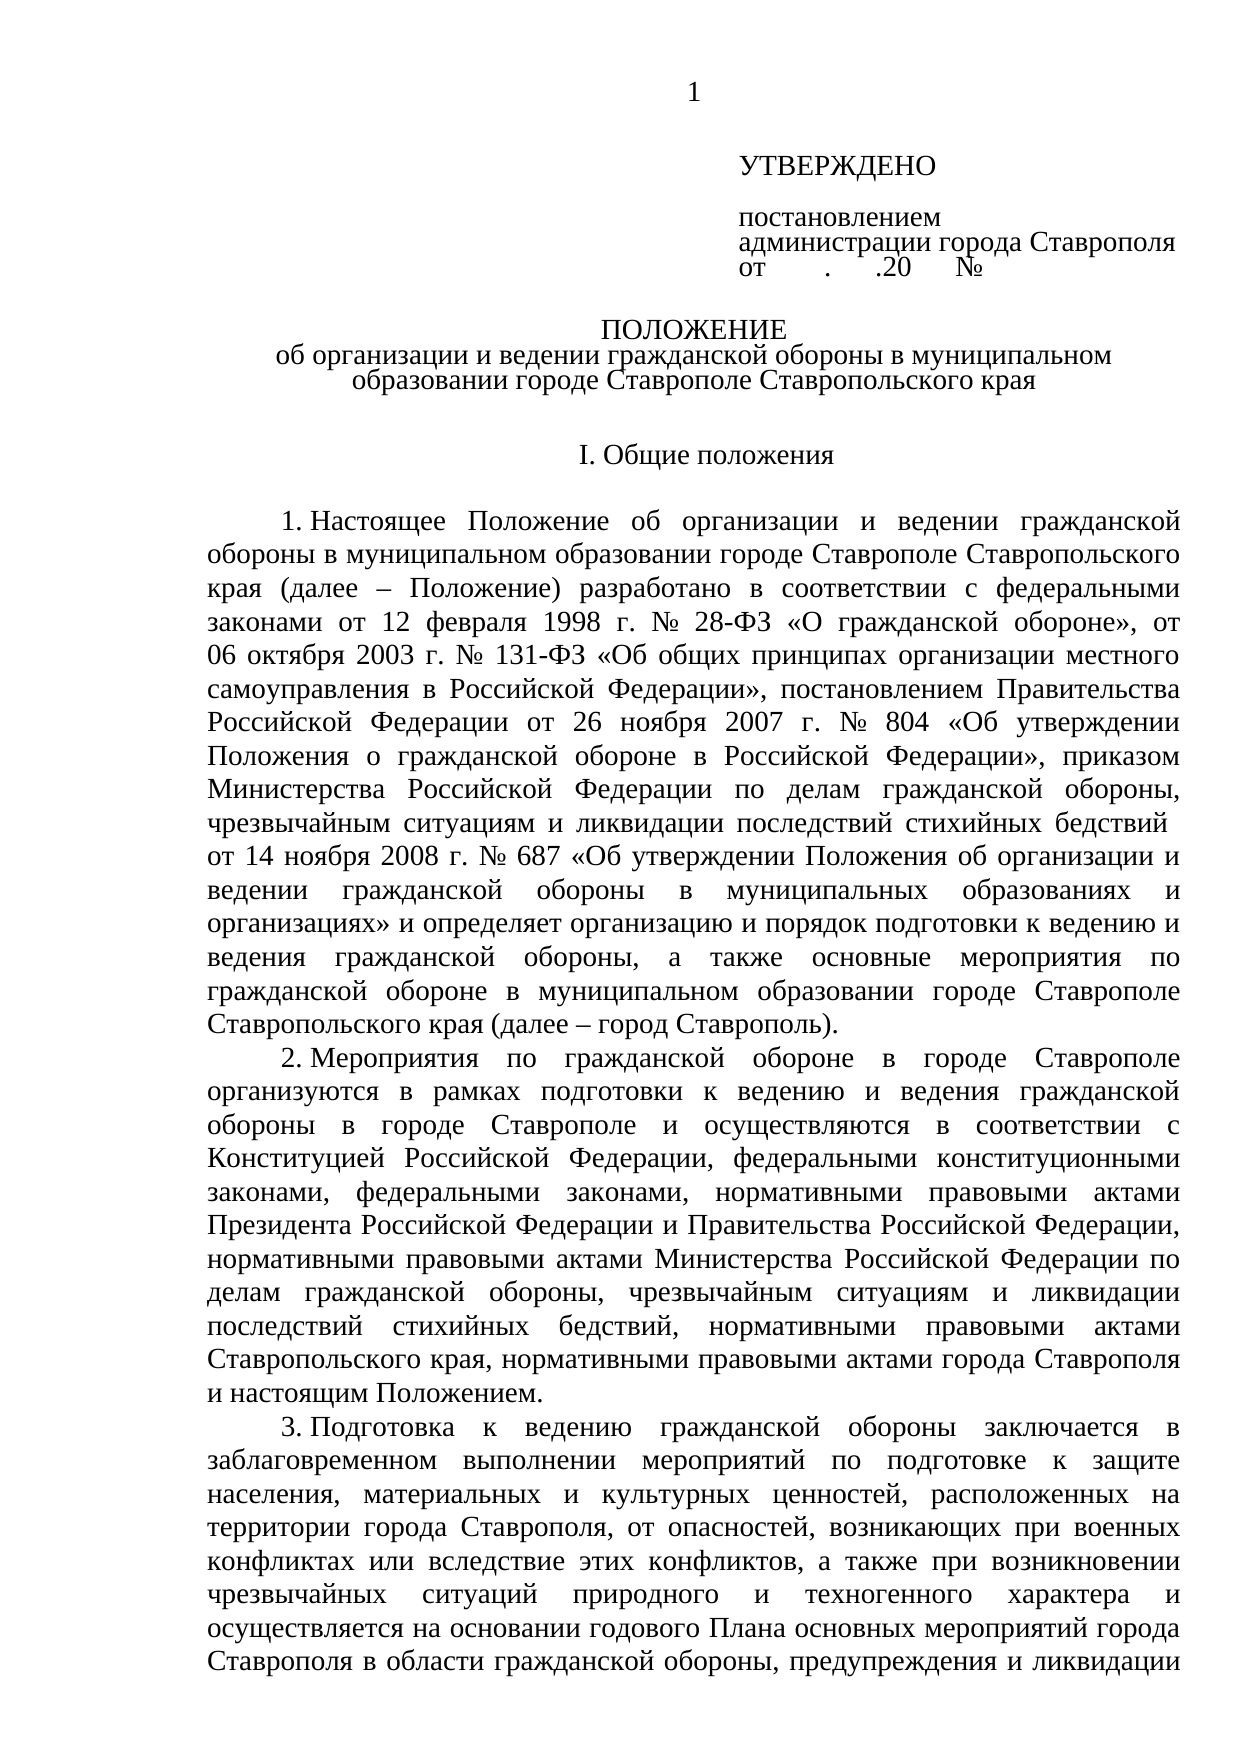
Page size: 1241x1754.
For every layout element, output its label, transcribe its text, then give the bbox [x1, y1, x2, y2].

text образовании городе Ставрополе Ставропольского края [207, 369, 1181, 394]
text об организации и ведении гражданской обороны в муниципальном [207, 344, 1181, 369]
text I. Общие положения [207, 444, 1181, 469]
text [207, 1409, 1181, 1677]
text ПОЛОЖЕНИЕ [207, 319, 1181, 344]
text администрации города Ставрополя [738, 231, 1181, 256]
text 1. Настоящее Положение об организации и ведении гражданской обороны в муниципальном образовании городе Ставрополе Ставропольского края (далее – Положение) разработано в соответствии с федеральными законами от 12 февраля 1998 г. № 28-ФЗ «О гражданской обороне», от 06 октября 2003 г. № 131-ФЗ «Об общих принципах организации местного самоуправления в Российской Федерации», постановлением Правительства Российской Федерации от 26 ноября 2007 г. № 804 «Об утверждении Положения о гражданской обороне в Российской Федерации», приказом Министерства Российской Федерации по делам гражданской обороны, чрезвычайным ситуациям и ликвидации последствий стихийных бедствий от 14 ноября 2008 г. № 687 «Об утверждении Положения об организации и ведении гражданской обороны в муниципальных образованиях и организациях» и определяет организацию и порядок подготовки к ведению и ведения гражданской обороны, а также основные мероприятия по гражданской обороне в муниципальном образовании городе Ставрополе Ставропольского края (далее – город Ставрополь). [207, 503, 1181, 1040]
text 2. Мероприятия по гражданской обороне в городе Ставрополе организуются в рамках подготовки к ведению и ведения гражданской обороны в городе Ставрополе и осуществляются в соответствии с Конституцией Российской Федерации, федеральными конституционными законами, федеральными законами, нормативными правовыми актами Президента Российской Федерации и Правительства Российской Федерации, нормативными правовыми актами Министерства Российской Федерации по делам гражданской обороны, чрезвычайным ситуациям и ликвидации последствий стихийных бедствий, нормативными правовыми актами Ставропольского края, нормативными правовыми актами города Ставрополя и настоящим Положением. [207, 1040, 1181, 1409]
text от . .20 № [738, 256, 1181, 281]
text постановлением [738, 206, 1181, 231]
text УТВЕРЖДЕНО [738, 148, 1181, 181]
